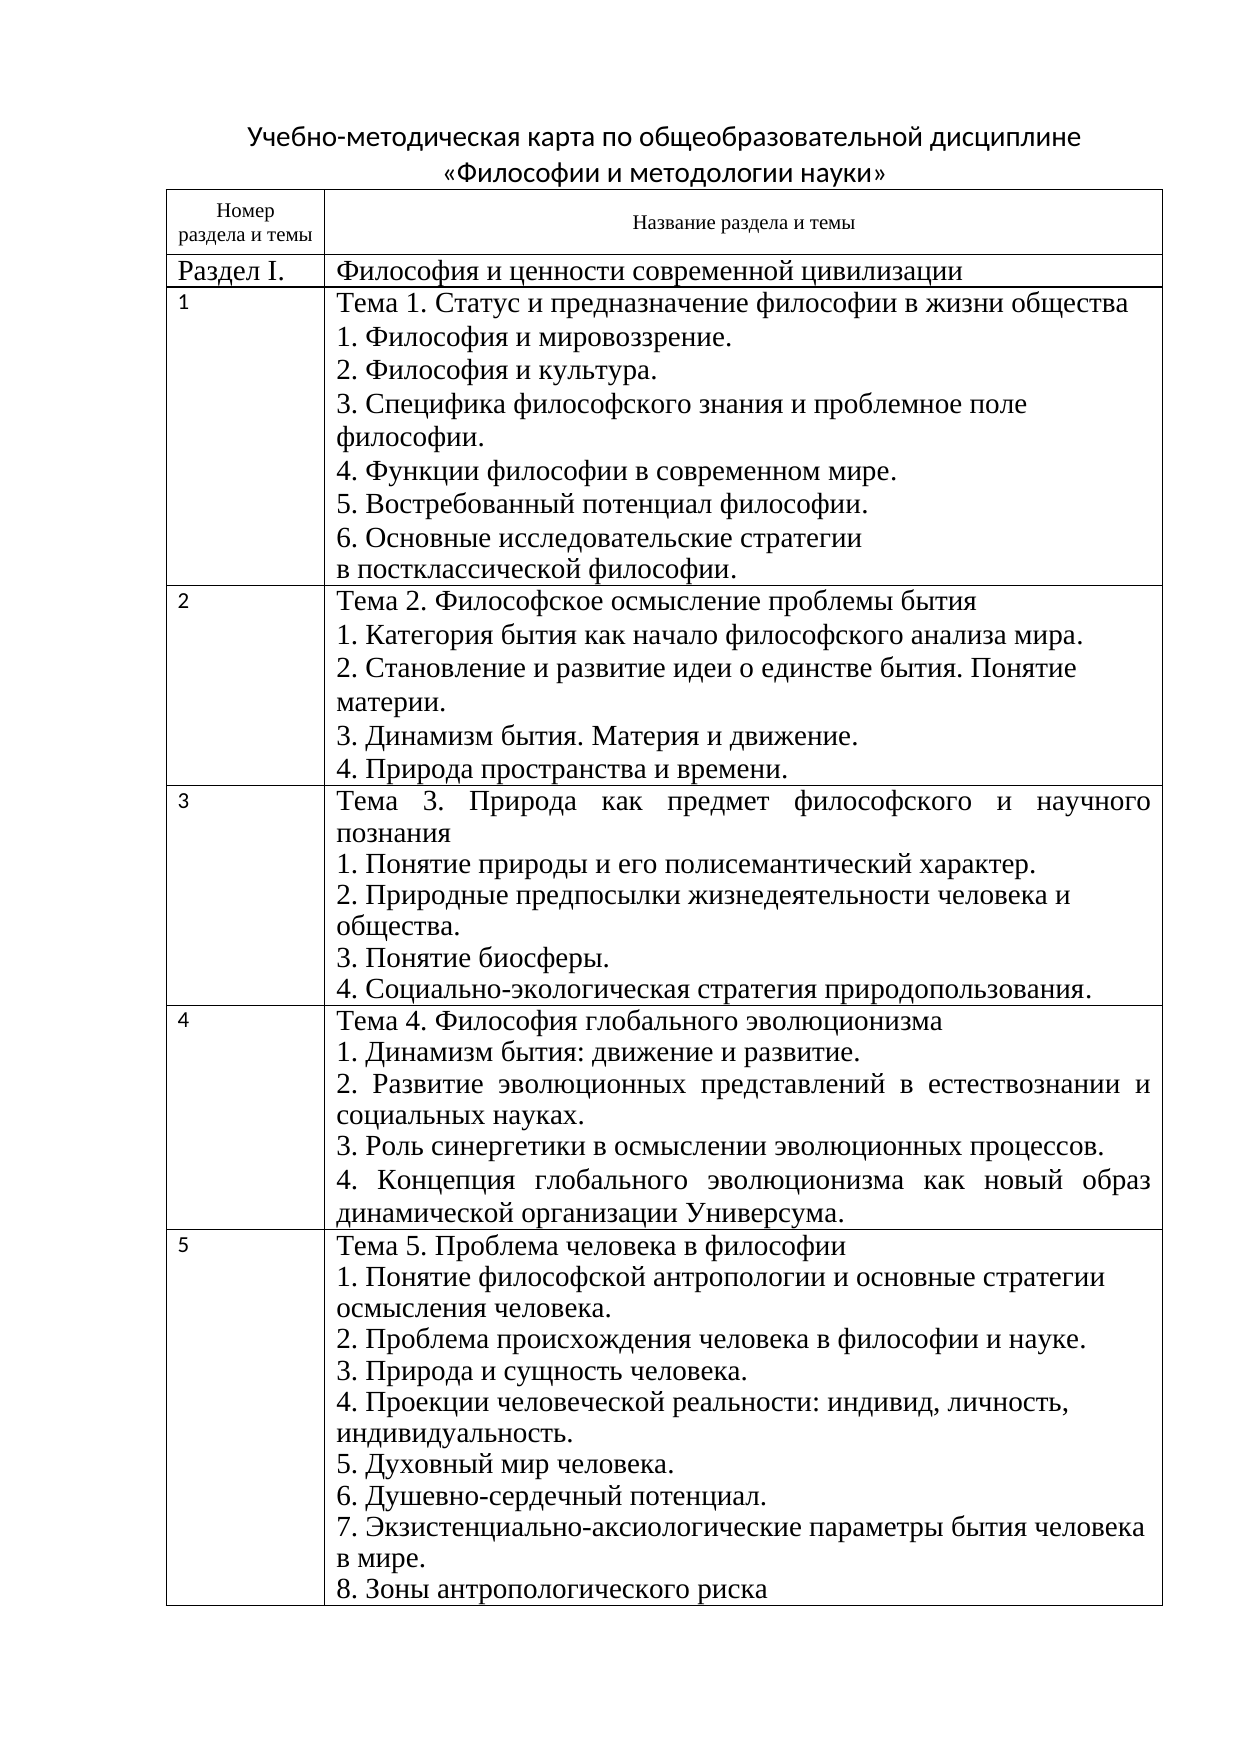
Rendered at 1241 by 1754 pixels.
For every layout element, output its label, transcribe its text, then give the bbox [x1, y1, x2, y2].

table_cell Тема 2. Философское осмысление проблемы бытия 1. Категория бытия как начало философского анализа мира. 2. Становление и развитие идеи о единстве бытия. Понятие материи. 3. Динамизм бытия. Материя и движение. 4. Природа пространства и времени. [325, 586, 1162, 785]
table_cell Тема 3. Природа как предмет философского и научного познания 1. Понятие природы и его полисемантический характер. 2. Природные предпосылки жизнедеятельности человека и общества. 3. Понятие биосферы. 4. Социально-экологическая стратегия природопользования. [325, 786, 1162, 1004]
text «Философии и методологии науки» [177, 154, 1152, 189]
table_cell 3 [167, 786, 324, 1004]
table_header Название раздела и темы [325, 190, 1162, 254]
table_header Номер раздела и темы [167, 190, 324, 254]
table_cell 2 [167, 586, 324, 785]
table_cell Философия и ценности современной цивилизации [325, 255, 1162, 286]
table_cell Раздел I. [167, 255, 324, 286]
text Учебно-методическая карта по общеобразовательной дисциплине [177, 118, 1152, 154]
table_cell 4 [167, 1006, 324, 1229]
table_cell 1 [167, 288, 324, 585]
table_cell 5 [167, 1230, 324, 1605]
table_cell Тема 5. Проблема человека в философии 1. Понятие философской антропологии и основные стратегии осмысления человека. 2. Проблема происхождения человека в философии и науке. 3. Природа и сущность человека. 4. Проекции человеческой реальности: индивид, личность, индивидуальность. 5. Духовный мир человека. 6. Душевно-сердечный потенциал. 7. Экзистенциально-аксиологические параметры бытия человека в мире. 8. Зоны антропологического риска [325, 1230, 1162, 1605]
table_cell Тема 1. Статус и предназначение философии в жизни общества 1. Философия и мировоззрение. 2. Философия и культура. 3. Специфика философского знания и проблемное поле философии. 4. Функции философии в современном мире. 5. Востребованный потенциал философии. 6. Основные исследовательские стратегии в постклассической философии. [325, 288, 1162, 585]
table_cell Тема 4. Философия глобального эволюционизма 1. Динамизм бытия: движение и развитие. 2. Развитие эволюционных представлений в естествознании и социальных науках. 3. Роль синергетики в осмыслении эволюционных процессов. 4. Концепция глобального эволюционизма как новый образ динамической организации Универсума. [325, 1006, 1162, 1229]
